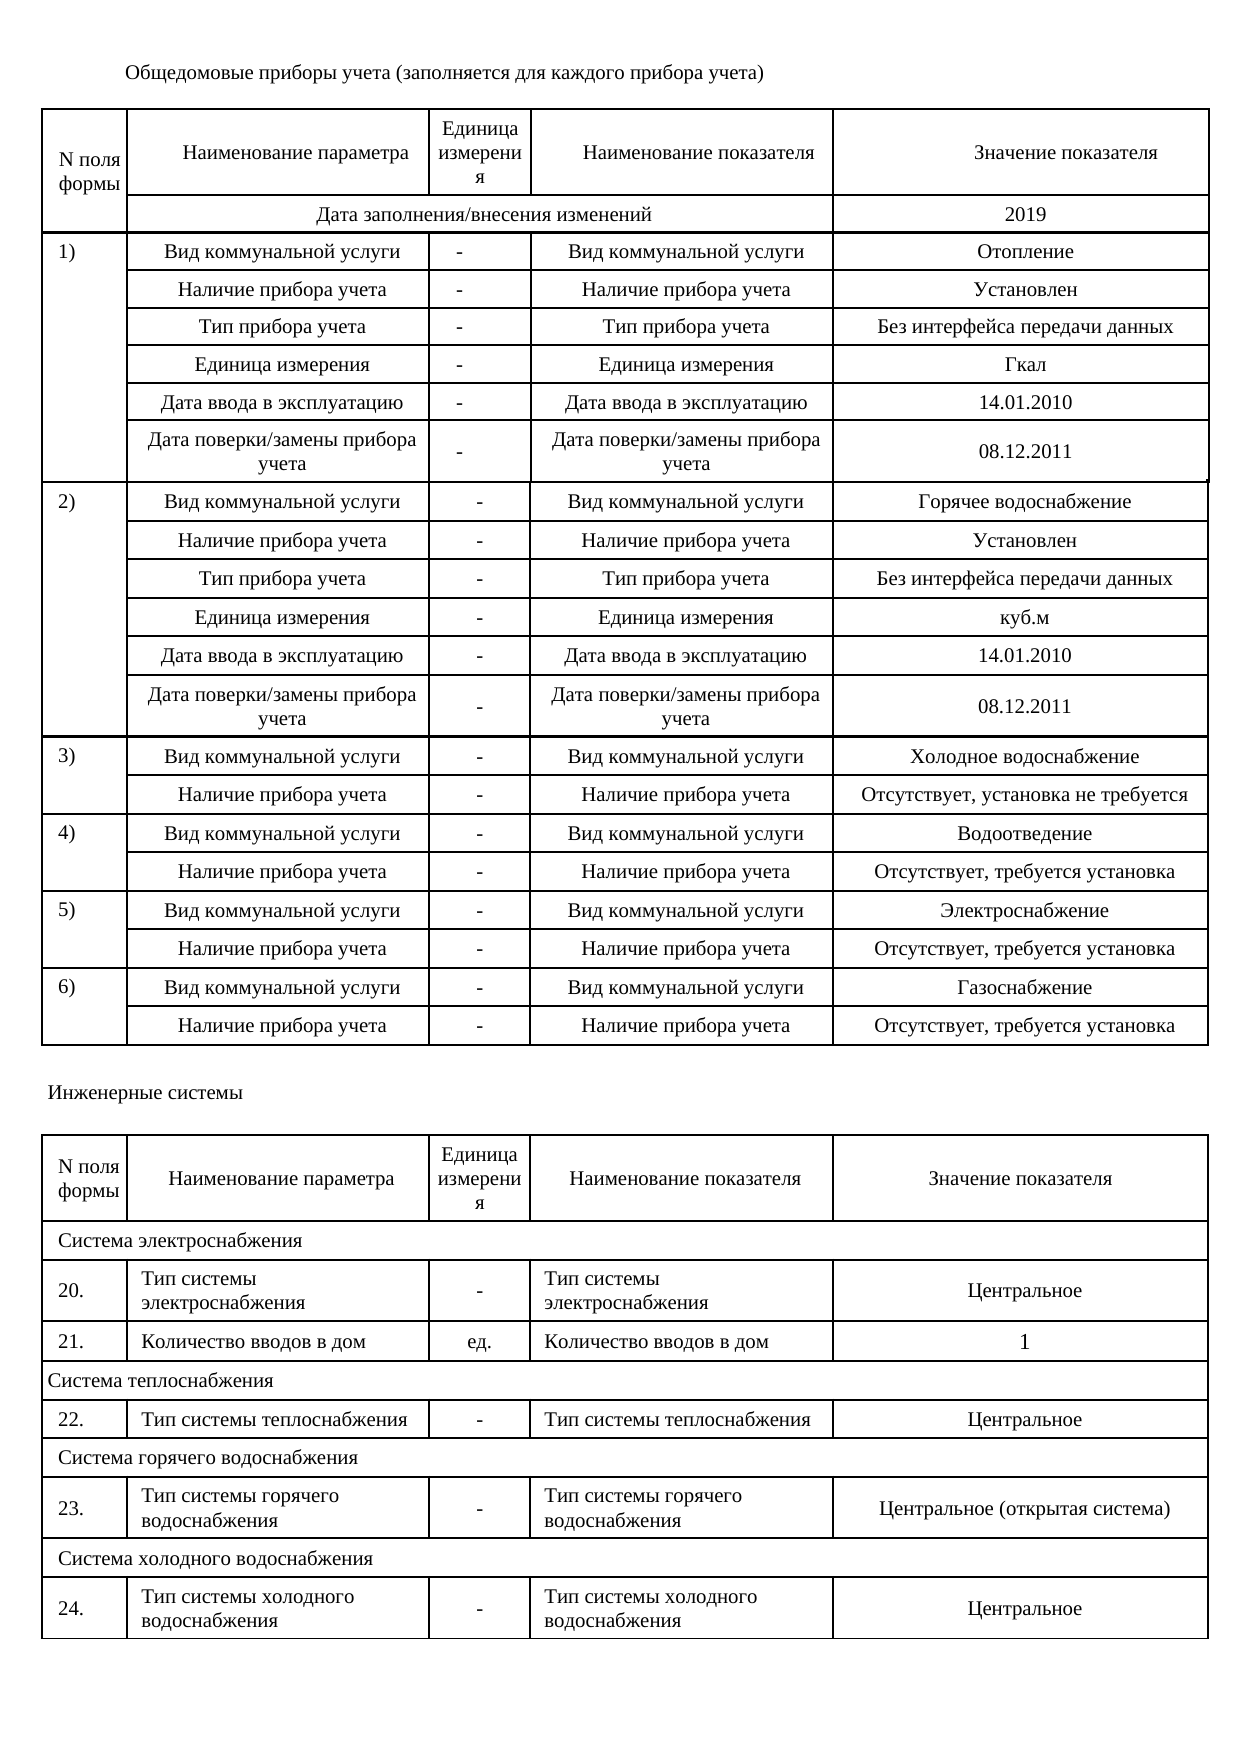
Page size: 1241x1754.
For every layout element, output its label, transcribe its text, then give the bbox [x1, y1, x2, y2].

table_cell Отсутствует, требуется установка [834, 853, 1207, 889]
table_cell 23. [43, 1478, 126, 1537]
table_cell Значение показателя [834, 1136, 1207, 1220]
table_cell Вид коммунальной услуги [531, 969, 832, 1005]
table_cell - [430, 560, 529, 597]
table_cell Система электроснабжения [43, 1222, 1207, 1258]
table_cell Система холодного водоснабжения [43, 1539, 1207, 1576]
table_cell Единица измерения [531, 599, 832, 635]
table_cell - [430, 676, 529, 735]
table_cell Дата поверки/замены прибора учета [128, 421, 428, 481]
table_cell 21. [43, 1322, 126, 1360]
table_cell - [430, 346, 530, 382]
table_cell Дата ввода в эксплуатацию [128, 384, 428, 419]
table_cell - [430, 637, 529, 674]
table_cell - [430, 892, 529, 928]
table_cell 24. [43, 1578, 126, 1637]
table_cell ед. [430, 1322, 529, 1360]
table_cell Наличие прибора учета [531, 930, 832, 967]
table_cell Тип системы электроснабжения [128, 1261, 428, 1320]
table_cell Вид коммунальной услуги [531, 815, 832, 851]
table_cell N поля формы [43, 1136, 126, 1220]
table_cell Центральное [834, 1261, 1207, 1320]
table_cell Дата заполнения/внесения изменений [128, 196, 832, 231]
table_cell Наличие прибора учета [128, 522, 428, 558]
table_cell Вид коммунальной услуги [532, 234, 832, 269]
table_cell Наличие прибора учета [531, 522, 832, 558]
table_cell Вид коммунальной услуги [128, 234, 428, 269]
table_cell - [430, 1578, 529, 1637]
table_cell 22. [43, 1401, 126, 1437]
table_cell - [430, 234, 530, 269]
table_cell 2019 [834, 196, 1208, 231]
table_cell - [430, 738, 529, 774]
table_cell Система теплоснабжения [43, 1362, 1207, 1398]
table_cell - [430, 483, 529, 519]
table_cell Установлен [834, 522, 1207, 558]
table_cell - [430, 309, 530, 344]
table_cell Единица измерения [430, 1136, 529, 1220]
table_header Единица измерения [430, 110, 530, 194]
table_cell 14.01.2010 [834, 384, 1208, 419]
table_cell Тип прибора учета [128, 560, 428, 597]
table_cell - [430, 384, 530, 419]
table_cell Отсутствует, требуется установка [834, 1007, 1207, 1044]
table_cell Тип системы горячего водоснабжения [128, 1478, 428, 1537]
table_cell Наименование параметра [128, 1136, 428, 1220]
table_cell - [430, 271, 530, 307]
table_cell Горячее водоснабжение [834, 483, 1207, 519]
table_cell Тип прибора учета [531, 560, 832, 597]
table_cell Отсутствует, установка не требуется [834, 776, 1207, 812]
table_cell Газоснабжение [834, 969, 1207, 1005]
text Общедомовые приборы учета (заполняется для каждого прибора учета) [125, 59, 1205, 84]
table_cell 2) [43, 483, 126, 735]
table_cell Водоотведение [834, 815, 1207, 851]
table_cell - [430, 421, 530, 481]
table_cell 3) [43, 738, 126, 812]
table_cell - [430, 969, 529, 1005]
table_cell 14.01.2010 [834, 637, 1207, 674]
table_cell 08.12.2011 [834, 421, 1208, 481]
table_header Значение показателя [834, 110, 1208, 194]
table_cell Вид коммунальной услуги [128, 892, 428, 928]
table_cell Наличие прибора учета [128, 271, 428, 307]
table_cell - [430, 815, 529, 851]
table_cell Дата поверки/замены прибора учета [128, 676, 428, 735]
table_cell Наличие прибора учета [128, 930, 428, 967]
table_cell Вид коммунальной услуги [128, 815, 428, 851]
table_cell Холодное водоснабжение [834, 738, 1207, 774]
table_cell куб.м [834, 599, 1207, 635]
table_cell 08.12.2011 [834, 676, 1207, 735]
table_cell Отсутствует, требуется установка [834, 930, 1207, 967]
table_cell Центральное [834, 1401, 1207, 1437]
table_header Наименование параметра [128, 110, 428, 194]
table_cell Наличие прибора учета [532, 271, 832, 307]
table_cell Система горячего водоснабжения [43, 1439, 1207, 1476]
table_cell Центральное (открытая система) [834, 1478, 1207, 1537]
table_header Наименование показателя [532, 110, 832, 194]
table_cell - [430, 1401, 529, 1437]
table_cell Тип прибора учета [128, 309, 428, 344]
table_cell Вид коммунальной услуги [128, 483, 428, 519]
table_cell Наличие прибора учета [531, 1007, 832, 1044]
table_cell Тип системы теплоснабжения [531, 1401, 832, 1437]
table_cell - [430, 1478, 529, 1537]
table_cell - [430, 776, 529, 812]
table_cell Без интерфейса передачи данных [834, 560, 1207, 597]
table_cell 5) [43, 892, 126, 967]
table_cell [1202, 1046, 1207, 1134]
table_cell Наличие прибора учета [531, 853, 832, 889]
table_cell Вид коммунальной услуги [128, 738, 428, 774]
table_cell Единица измерения [128, 599, 428, 635]
table_cell Гкал [834, 346, 1208, 382]
table_cell Наличие прибора учета [128, 776, 428, 812]
table_cell Наличие прибора учета [531, 776, 832, 812]
table_cell Тип системы теплоснабжения [128, 1401, 428, 1437]
table_cell Электроснабжение [834, 892, 1207, 928]
table_cell Тип системы холодного водоснабжения [531, 1578, 832, 1637]
table_cell 20. [43, 1261, 126, 1320]
table_cell Дата ввода в эксплуатацию [128, 637, 428, 674]
table_cell Единица измерения [128, 346, 428, 382]
table_cell - [430, 1261, 529, 1320]
table_cell Вид коммунальной услуги [531, 892, 832, 928]
table_cell Тип системы горячего водоснабжения [531, 1478, 832, 1537]
table_cell Дата поверки/замены прибора учета [532, 421, 832, 481]
table_cell 4) [43, 815, 126, 889]
table_cell Дата поверки/замены прибора учета [531, 676, 832, 735]
table_cell - [430, 1007, 529, 1044]
table_cell 1) [43, 234, 126, 481]
table_cell - [430, 522, 529, 558]
table_cell Отопление [834, 234, 1208, 269]
table_cell Без интерфейса передачи данных [834, 309, 1208, 344]
table_cell 1 [834, 1322, 1207, 1360]
table_cell 6) [43, 969, 126, 1044]
table_cell Количество вводов в дом [531, 1322, 832, 1360]
table_cell Наличие прибора учета [128, 1007, 428, 1044]
table_cell - [430, 930, 529, 967]
table_cell Единица измерения [532, 346, 832, 382]
table_cell Установлен [834, 271, 1208, 307]
table_cell Вид коммунальной услуги [531, 738, 832, 774]
table_cell - [430, 853, 529, 889]
table_cell Дата ввода в эксплуатацию [531, 637, 832, 674]
table_cell Центральное [834, 1578, 1207, 1637]
table_cell Тип системы холодного водоснабжения [128, 1578, 428, 1637]
table_cell Наименование показателя [531, 1136, 832, 1220]
table_cell Тип прибора учета [532, 309, 832, 344]
table_cell Тип системы электроснабжения [531, 1261, 832, 1320]
table_cell Количество вводов в дом [128, 1322, 428, 1360]
table_cell - [430, 599, 529, 635]
table_cell Вид коммунальной услуги [128, 969, 428, 1005]
table_cell Вид коммунальной услуги [531, 483, 832, 519]
table_header N поля формы [43, 110, 126, 231]
table_cell Наличие прибора учета [128, 853, 428, 889]
table_cell Инженерные системы [42, 1046, 1202, 1134]
table_cell Дата ввода в эксплуатацию [532, 384, 832, 419]
